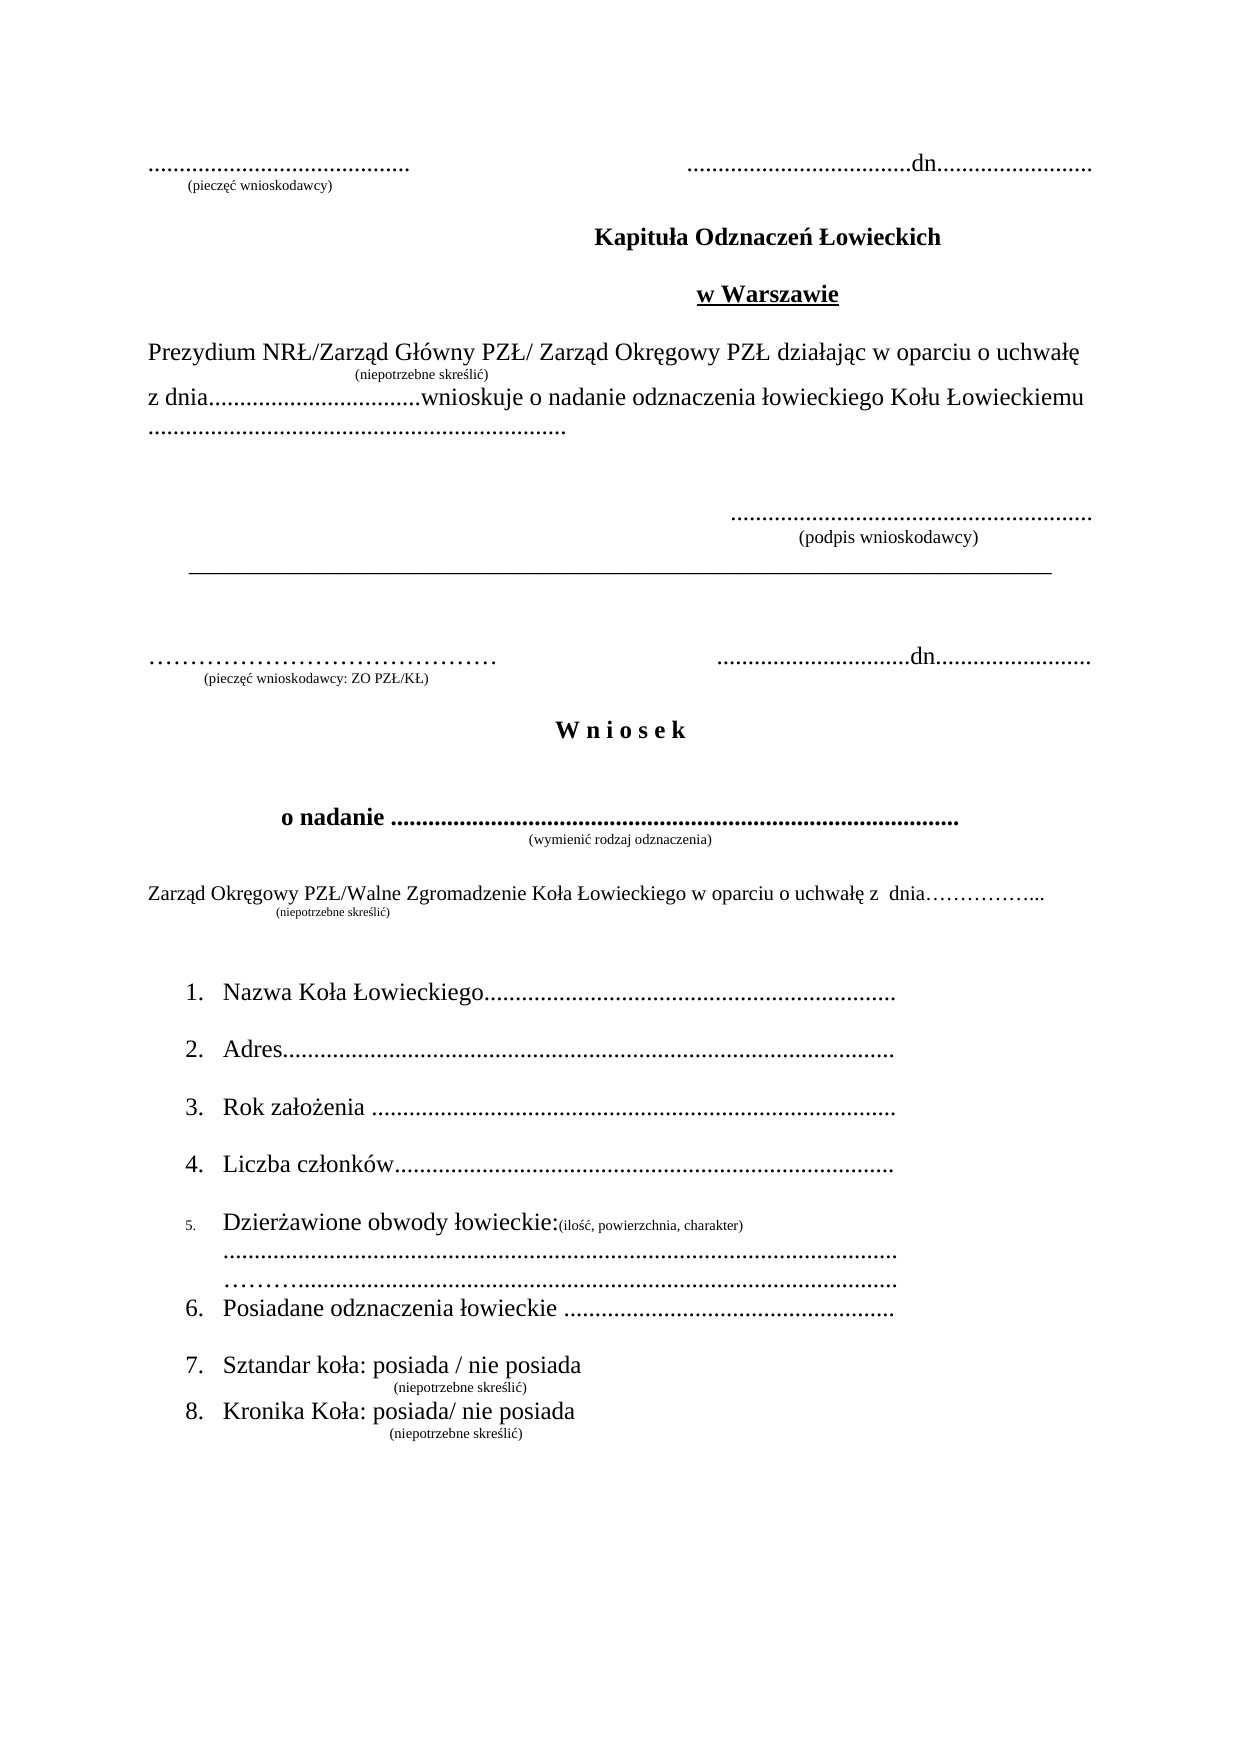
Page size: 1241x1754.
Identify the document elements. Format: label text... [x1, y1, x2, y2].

list Kronika Koła: posiada/ nie posiada [185, 1396, 1093, 1425]
text z dnia..................................wnioskuje o nadanie odznaczenia łowieckiego Kołu Łowieckiemu ................................................................... [148, 382, 1093, 440]
text .......................................................... [148, 497, 1093, 526]
text (niepotrzebne skreślić) [185, 1379, 1093, 1396]
list ………................................................................................................ [223, 1264, 1093, 1293]
text w Warszawie [443, 279, 1093, 308]
text Kapituła Odznaczeń Łowieckich [443, 222, 1093, 251]
list Dzierżawione obwody łowieckie:(ilość, powierzchnia, charakter) [185, 1207, 1093, 1235]
text (wymienić rodzaj odznaczenia) [148, 830, 1093, 847]
list Nazwa Koła Łowieckiego.................................................................. [185, 977, 1093, 1005]
text Prezydium NRŁ/Zarząd Główny PZŁ/ Zarząd Okręgowy PZŁ działając w oparciu o uchwałę [148, 337, 1093, 366]
list Adres.................................................................................................. [185, 1034, 1093, 1063]
text (niepotrzebne skreślić) [148, 366, 1093, 382]
text W n i o s e k [148, 715, 1093, 744]
text …………………………………… ...............................dn......................... [148, 641, 1093, 670]
text (pieczęć wnioskodawcy) [148, 176, 1093, 193]
text _____________________________________________________________________ [148, 548, 1093, 576]
text (niepotrzebne skreślić) [185, 1425, 1093, 1441]
text (pieczęć wnioskodawcy: ZO PZŁ/KŁ) [148, 670, 1093, 687]
text Zarząd Okręgowy PZŁ/Walne Zgromadzenie Koła Łowieckiego w oparciu o uchwałę z dnia……………... [148, 881, 1093, 905]
text o nadanie ........................................................................................... [148, 802, 1093, 830]
text .......................................... ....................................dn......................... [148, 148, 1093, 176]
list ............................................................................................................ [223, 1235, 1093, 1264]
list Rok założenia .................................................................................... [185, 1092, 1093, 1120]
list Liczba członków................................................................................ [185, 1149, 1093, 1178]
list Sztandar koła: posiada / nie posiada [185, 1350, 1093, 1379]
text (niepotrzebne skreślić) [148, 905, 1093, 919]
text (podpis wnioskodawcy) [148, 526, 1093, 548]
list Posiadane odznaczenia łowieckie ..................................................... [185, 1293, 1093, 1322]
